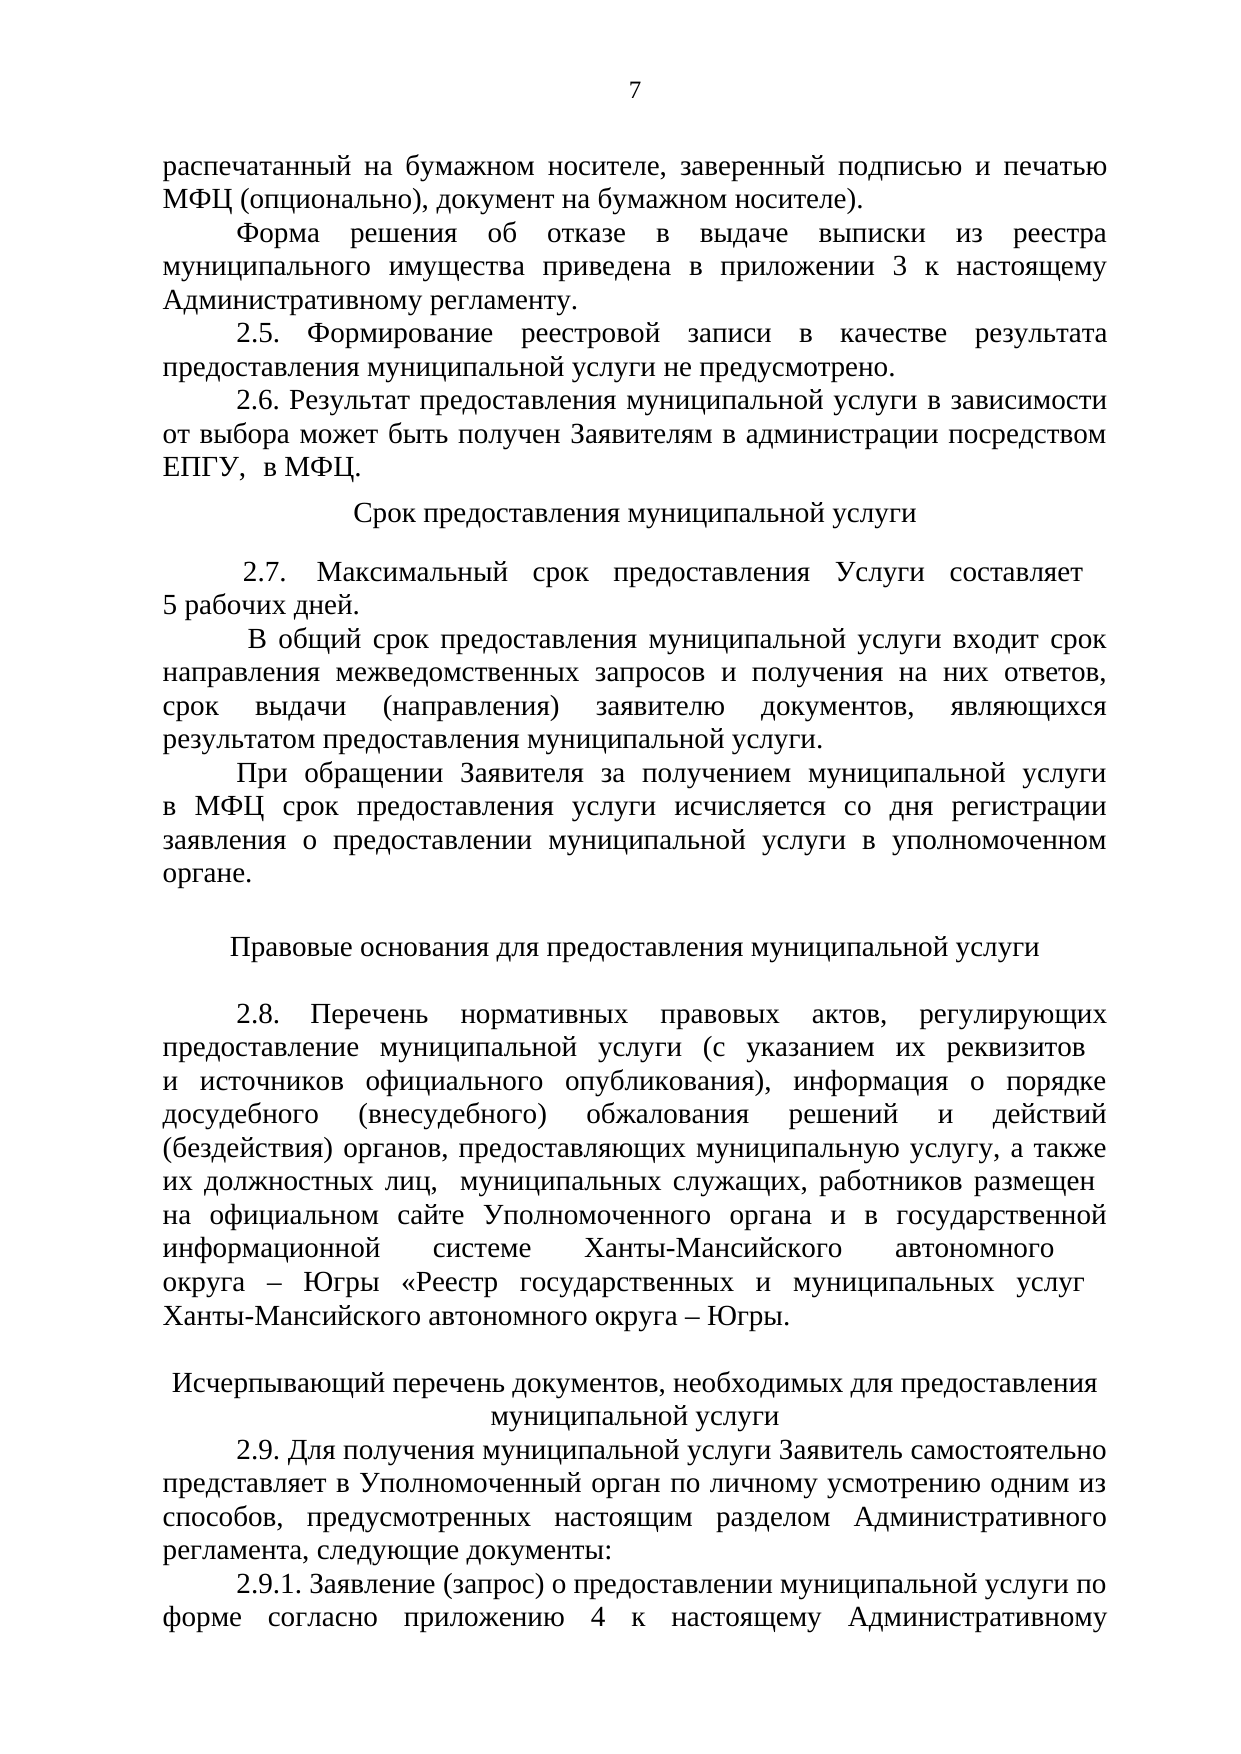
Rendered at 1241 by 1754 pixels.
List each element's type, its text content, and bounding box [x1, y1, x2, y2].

text При обращении Заявителя за получением муниципальной услуги в МФЦ срок предоставления услуги исчисляется со дня регистрации заявления о предоставлении муниципальной услуги в уполномоченном органе. [162, 755, 1107, 889]
text 2.6. Результат предоставления муниципальной услуги в зависимости от выбора может быть получен Заявителям в администрации посредством ЕПГУ, в МФЦ. [162, 382, 1107, 483]
text 2.9. Для получения муниципальной услуги Заявитель самостоятельно представляет в Уполномоченный орган по личному усмотрению одним из способов, предусмотренных настоящим разделом Административного регламента, следующие документы: [162, 1432, 1107, 1566]
text 2.7. Максимальный срок предоставления Услуги составляет 5 рабочих дней. [162, 554, 1107, 621]
text 2.5. Формирование реестровой записи в качестве результата предоставления муниципальной услуги не предусмотрено. [162, 315, 1107, 382]
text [162, 1566, 1107, 1633]
text Срок предоставления муниципальной услуги [162, 496, 1107, 529]
text 2.8. Перечень нормативных правовых актов, регулирующих предоставление муниципальной услуги (с указанием их реквизитов и источников официального опубликования), информация о порядке досудебного (внесудебного) обжалования решений и действий (бездействия) органов, предоставляющих муниципальную услугу, а также их должностных лиц, муниципальных служащих, работников размещен на официальном сайте Уполномоченного органа и в государственной информационной системе Ханты-Мансийского автономного округа – Югры «Реестр государственных и муниципальных услуг Ханты-Мансийского автономного округа – Югры. [162, 996, 1107, 1331]
text Форма решения об отказе в выдаче выписки из реестра муниципального имущества приведена в приложении 3 к настоящему Административному регламенту. [162, 215, 1107, 315]
text Правовые основания для предоставления муниципальной услуги [162, 929, 1107, 962]
text Исчерпывающий перечень документов, необходимых для предоставления муниципальной услуги [162, 1365, 1107, 1432]
text В общий срок предоставления муниципальной услуги входит срок направления межведомственных запросов и получения на них ответов, срок выдачи (направления) заявителю документов, являющихся результатом предоставления муниципальной услуги. [162, 621, 1107, 755]
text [162, 148, 1107, 215]
